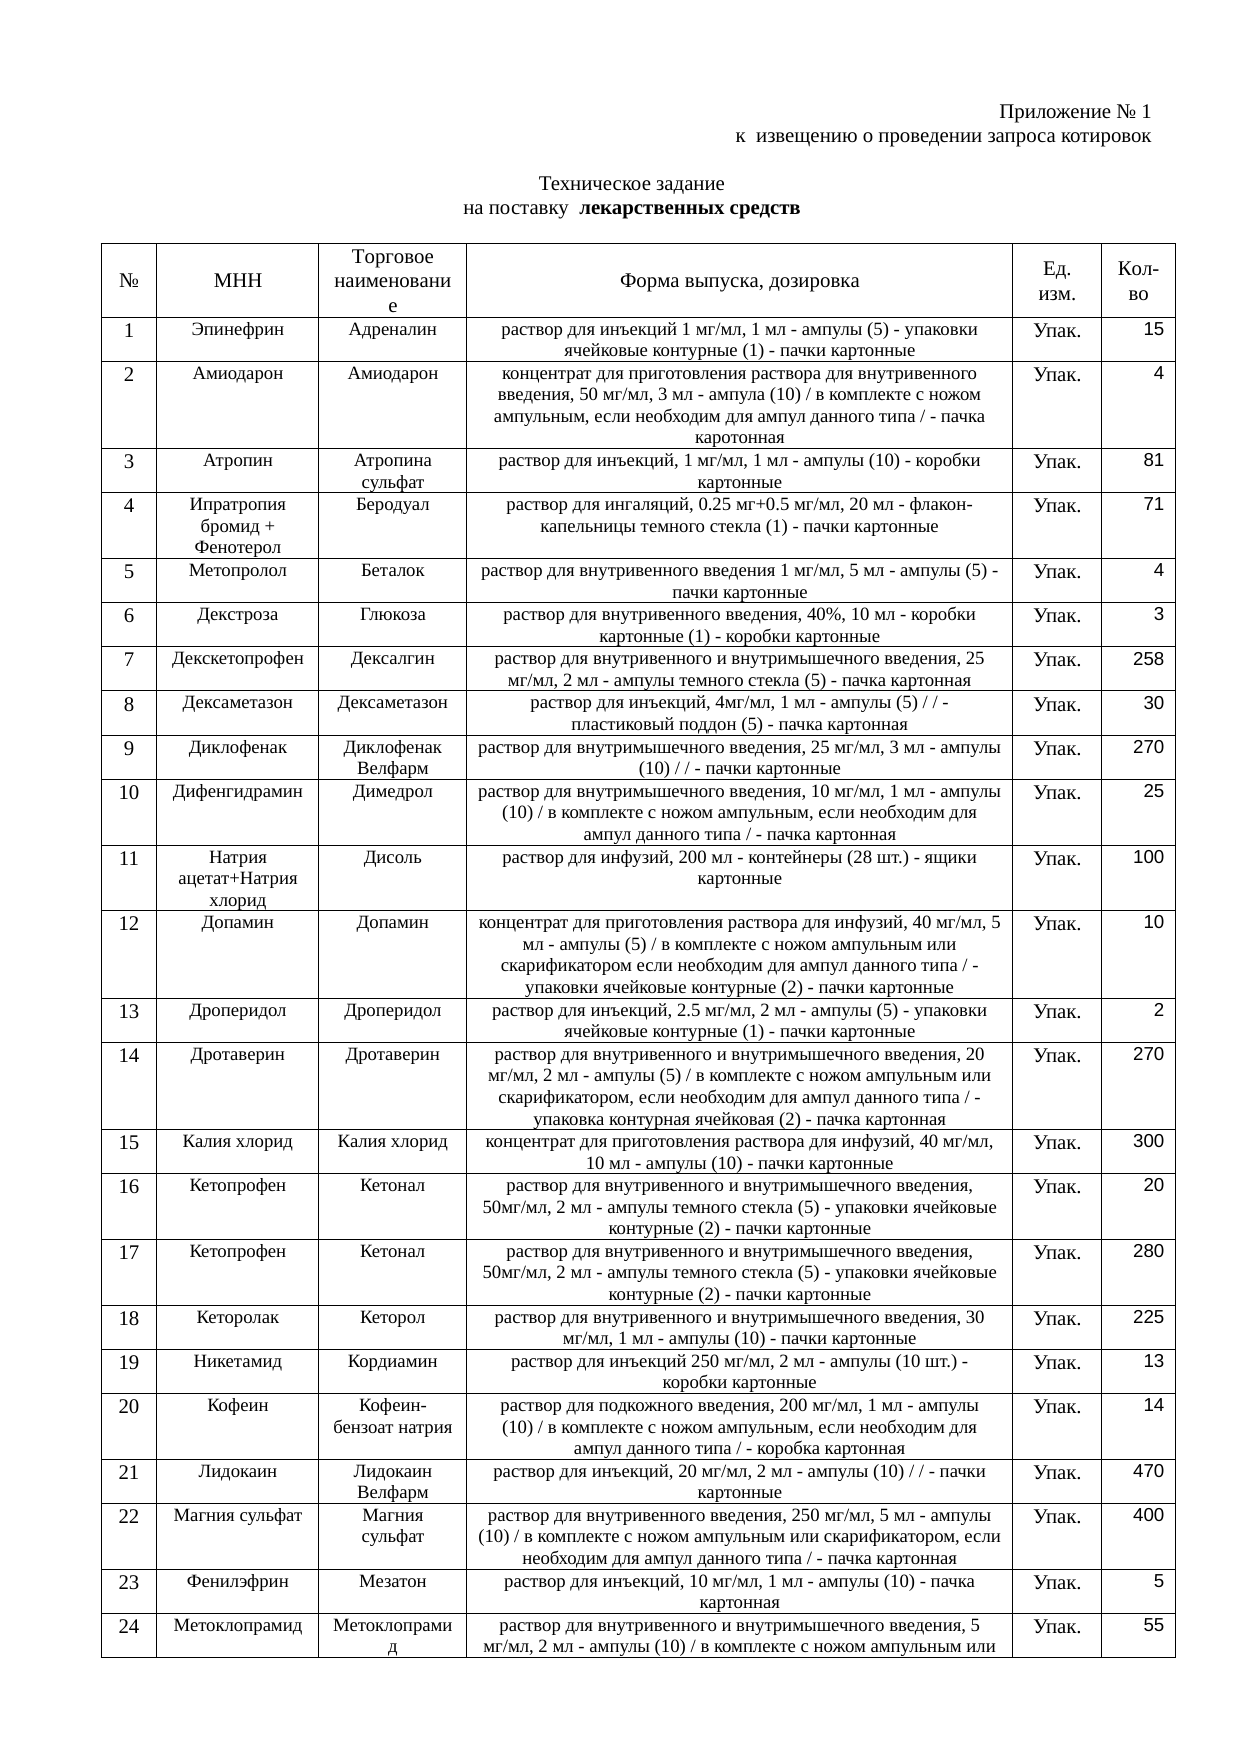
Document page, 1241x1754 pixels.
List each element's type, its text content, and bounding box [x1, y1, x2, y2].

table_cell 2 [102, 362, 156, 448]
table_cell раствор для инъекций 1 мг/мл, 1 мл - ампулы (5) - упаковки ячейковые контурные (1) - пачки картонные [467, 318, 1012, 361]
table_cell Упак. [1013, 1614, 1101, 1657]
table_cell 8 [102, 691, 156, 734]
table_cell 18 [102, 1306, 156, 1349]
table_cell Упак. [1013, 736, 1101, 779]
table_cell Упак. [1013, 1306, 1101, 1349]
table_cell раствор для инфузий, 200 мл - контейнеры (28 шт.) - ящики картонные [467, 846, 1012, 910]
table_cell Кордиамин [319, 1350, 466, 1393]
table_cell Глюкоза [319, 603, 466, 646]
table_cell раствор для инъекций, 4мг/мл, 1 мл - ампулы (5) / / - пластиковый поддон (5) - пачка картонная [467, 691, 1012, 734]
table_cell 20 [1102, 1174, 1175, 1239]
table_cell раствор для инъекций, 2.5 мг/мл, 2 мл - ампулы (5) - упаковки ячейковые контурные (1) - пачки картонные [467, 999, 1012, 1042]
table_cell 25 [1102, 780, 1175, 844]
text Приложение № 1 [112, 99, 1152, 123]
table_cell Дисоль [319, 846, 466, 910]
table_cell Мезатон [319, 1570, 466, 1613]
table_cell Упак. [1013, 1043, 1101, 1129]
table_cell Упак. [1013, 1130, 1101, 1173]
table_cell 13 [102, 999, 156, 1042]
table_cell 13 [1102, 1350, 1175, 1393]
table_header № [102, 244, 156, 317]
table_cell 10 [1102, 911, 1175, 997]
table_header Кол-во [1102, 244, 1175, 317]
table_cell раствор для внутривенного и внутримышечного введения, 30 мг/мл, 1 мл - ампулы (10) - пачки картонные [467, 1306, 1012, 1349]
table_cell Упак. [1013, 1350, 1101, 1393]
table_cell раствор для внутривенного и внутримышечного введения, 20 мг/мл, 2 мл - ампулы (5) / в комплекте с ножом ампульным или скарификатором, если необходим для ампул данного типа / - упаковка контурная ячейковая (2) - пачка картонная [467, 1043, 1012, 1129]
table_cell Кеторол [319, 1306, 466, 1349]
table_cell 400 [1102, 1504, 1175, 1568]
text к извещению о проведении запроса котировок [112, 123, 1152, 147]
table_cell Упак. [1013, 1174, 1101, 1239]
table_cell Упак. [1013, 362, 1101, 448]
table_cell Калия хлорид [319, 1130, 466, 1173]
table_cell 15 [102, 1130, 156, 1173]
table_cell Дроперидол [157, 999, 318, 1042]
table_cell Магния сульфат [319, 1504, 466, 1568]
table_cell Дексаметазон [157, 691, 318, 734]
table_cell 15 [1102, 318, 1175, 361]
table_header Форма выпуска, дозировка [467, 244, 1012, 317]
table_cell 4 [1102, 362, 1175, 448]
table_cell Упак. [1013, 318, 1101, 361]
table_cell раствор для внутримышечного введения, 10 мг/мл, 1 мл - ампулы (10) / в комплекте с ножом ампульным, если необходим для ампул данного типа / - пачка картонная [467, 780, 1012, 844]
table_cell Амиодарон [157, 362, 318, 448]
table_cell 6 [102, 603, 156, 646]
table_cell 81 [1102, 449, 1175, 492]
table_cell 17 [102, 1240, 156, 1304]
table_cell Димедрол [319, 780, 466, 844]
table_cell Упак. [1013, 647, 1101, 690]
table_cell Кетопрофен [157, 1174, 318, 1239]
table_cell концентрат для приготовления раствора для инфузий, 40 мг/мл, 5 мл - ампулы (5) / в комплекте с ножом ампульным или скарификатором если необходим для ампул данного типа / - упаковки ячейковые контурные (2) - пачки картонные [467, 911, 1012, 997]
table_cell 2 [1102, 999, 1175, 1042]
table_cell Допамин [157, 911, 318, 997]
table_cell раствор для ингаляций, 0.25 мг+0.5 мг/мл, 20 мл - флакон-капельницы темного стекла (1) - пачки картонные [467, 493, 1012, 558]
table_cell Кетонал [319, 1174, 466, 1239]
table_cell Упак. [1013, 449, 1101, 492]
table_cell Адреналин [319, 318, 466, 361]
table_cell Упак. [1013, 999, 1101, 1042]
table_cell 55 [1102, 1614, 1175, 1657]
table_cell 4 [102, 493, 156, 558]
table_cell 16 [102, 1174, 156, 1239]
table_cell Кофеин-бензоат натрия [319, 1394, 466, 1459]
table_cell 11 [102, 846, 156, 910]
table_cell Упак. [1013, 911, 1101, 997]
table_cell Упак. [1013, 780, 1101, 844]
table_cell 7 [102, 647, 156, 690]
table_cell Метопролол [157, 559, 318, 602]
table_cell 280 [1102, 1240, 1175, 1304]
table_cell 225 [1102, 1306, 1175, 1349]
table_cell Диклофенак Велфарм [319, 736, 466, 779]
table_cell раствор для внутривенного введения 1 мг/мл, 5 мл - ампулы (5) - пачки картонные [467, 559, 1012, 602]
table_cell Фенилэфрин [157, 1570, 318, 1613]
table_cell Упак. [1013, 1504, 1101, 1568]
table_cell Декскетопрофен [157, 647, 318, 690]
table_cell раствор для внутримышечного введения, 25 мг/мл, 3 мл - ампулы (10) / / - пачки картонные [467, 736, 1012, 779]
table_cell Упак. [1013, 1570, 1101, 1613]
table_cell Натрия ацетат+Натрия хлорид [157, 846, 318, 910]
table_cell 300 [1102, 1130, 1175, 1173]
table_cell Дексалгин [319, 647, 466, 690]
table_cell 14 [102, 1043, 156, 1129]
table_cell Декстроза [157, 603, 318, 646]
table_cell раствор для внутривенного и внутримышечного введения, 25 мг/мл, 2 мл - ампулы темного стекла (5) - пачка картонная [467, 647, 1012, 690]
table_cell 5 [102, 559, 156, 602]
table_cell Дифенгидрамин [157, 780, 318, 844]
table_cell Никетамид [157, 1350, 318, 1393]
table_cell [467, 1614, 1012, 1657]
table_cell Упак. [1013, 603, 1101, 646]
table_cell 3 [102, 449, 156, 492]
text Техническое задание [112, 171, 1152, 195]
table_cell Кетонал [319, 1240, 466, 1304]
table_cell концентрат для приготовления раствора для внутривенного введения, 50 мг/мл, 3 мл - ампула (10) / в комплекте с ножом ампульным, если необходим для ампул данного типа / - пачка каротонная [467, 362, 1012, 448]
table_cell Дротаверин [319, 1043, 466, 1129]
table_cell Кофеин [157, 1394, 318, 1459]
table_cell Атропин [157, 449, 318, 492]
table_cell 9 [102, 736, 156, 779]
table_cell Упак. [1013, 1394, 1101, 1459]
table_cell Кетопрофен [157, 1240, 318, 1304]
table_cell раствор для инъекций 250 мг/мл, 2 мл - ампулы (10 шт.) - коробки картонные [467, 1350, 1012, 1393]
table_cell Атропина сульфат [319, 449, 466, 492]
table_cell 12 [102, 911, 156, 997]
table_cell Дротаверин [157, 1043, 318, 1129]
table_cell Упак. [1013, 691, 1101, 734]
table_cell 71 [1102, 493, 1175, 558]
text на поставку лекарственных средств [112, 195, 1152, 219]
table_cell Диклофенак [157, 736, 318, 779]
table_cell 270 [1102, 736, 1175, 779]
table_cell 258 [1102, 647, 1175, 690]
table_cell 21 [102, 1460, 156, 1503]
table_cell 470 [1102, 1460, 1175, 1503]
table_cell раствор для внутривенного введения, 250 мг/мл, 5 мл - ампулы (10) / в комплекте с ножом ампульным или скарификатором, если необходим для ампул данного типа / - пачка картонная [467, 1504, 1012, 1568]
table_cell Упак. [1013, 1460, 1101, 1503]
table_cell Кеторолак [157, 1306, 318, 1349]
table_cell Лидокаин [157, 1460, 318, 1503]
table_cell Упак. [1013, 493, 1101, 558]
table_cell раствор для внутривенного и внутримышечного введения, 50мг/мл, 2 мл - ампулы темного стекла (5) - упаковки ячейковые контурные (2) - пачки картонные [467, 1174, 1012, 1239]
table_cell Метоклопрамид [319, 1614, 466, 1657]
table_cell 24 [102, 1614, 156, 1657]
table_cell раствор для инъекций, 20 мг/мл, 2 мл - ампулы (10) / / - пачки картонные [467, 1460, 1012, 1503]
table_cell Упак. [1013, 1240, 1101, 1304]
table_cell Упак. [1013, 846, 1101, 910]
table_cell Допамин [319, 911, 466, 997]
table_cell раствор для внутривенного введения, 40%, 10 мл - коробки картонные (1) - коробки картонные [467, 603, 1012, 646]
table_cell 3 [1102, 603, 1175, 646]
table_cell 1 [102, 318, 156, 361]
table_cell раствор для инъекций, 10 мг/мл, 1 мл - ампулы (10) - пачка картонная [467, 1570, 1012, 1613]
table_cell 30 [1102, 691, 1175, 734]
table_header Торговое наименование [319, 244, 466, 317]
table_cell Амиодарон [319, 362, 466, 448]
table_cell раствор для подкожного введения, 200 мг/мл, 1 мл - ампулы (10) / в комплекте с ножом ампульным, если необходим для ампул данного типа / - коробка картонная [467, 1394, 1012, 1459]
table_header Ед. изм. [1013, 244, 1101, 317]
table_cell раствор для инъекций, 1 мг/мл, 1 мл - ампулы (10) - коробки картонные [467, 449, 1012, 492]
table_cell Ипратропия бромид + Фенотерол [157, 493, 318, 558]
table_cell 23 [102, 1570, 156, 1613]
table_cell Лидокаин Велфарм [319, 1460, 466, 1503]
table_cell Метоклопрамид [157, 1614, 318, 1657]
table_cell 20 [102, 1394, 156, 1459]
table_cell Магния сульфат [157, 1504, 318, 1568]
table_cell 4 [1102, 559, 1175, 602]
table_header МНН [157, 244, 318, 317]
table_cell 22 [102, 1504, 156, 1568]
table_cell Беродуал [319, 493, 466, 558]
table_cell 100 [1102, 846, 1175, 910]
table_cell Дексаметазон [319, 691, 466, 734]
table_cell Упак. [1013, 559, 1101, 602]
table_cell Дроперидол [319, 999, 466, 1042]
table_cell 14 [1102, 1394, 1175, 1459]
table_cell Беталок [319, 559, 466, 602]
table_cell 10 [102, 780, 156, 844]
table_cell 5 [1102, 1570, 1175, 1613]
table_cell Эпинефрин [157, 318, 318, 361]
table_cell Калия хлорид [157, 1130, 318, 1173]
table_cell 270 [1102, 1043, 1175, 1129]
table_cell концентрат для приготовления раствора для инфузий, 40 мг/мл, 10 мл - ампулы (10) - пачки картонные [467, 1130, 1012, 1173]
table_cell раствор для внутривенного и внутримышечного введения, 50мг/мл, 2 мл - ампулы темного стекла (5) - упаковки ячейковые контурные (2) - пачки картонные [467, 1240, 1012, 1304]
table_cell 19 [102, 1350, 156, 1393]
